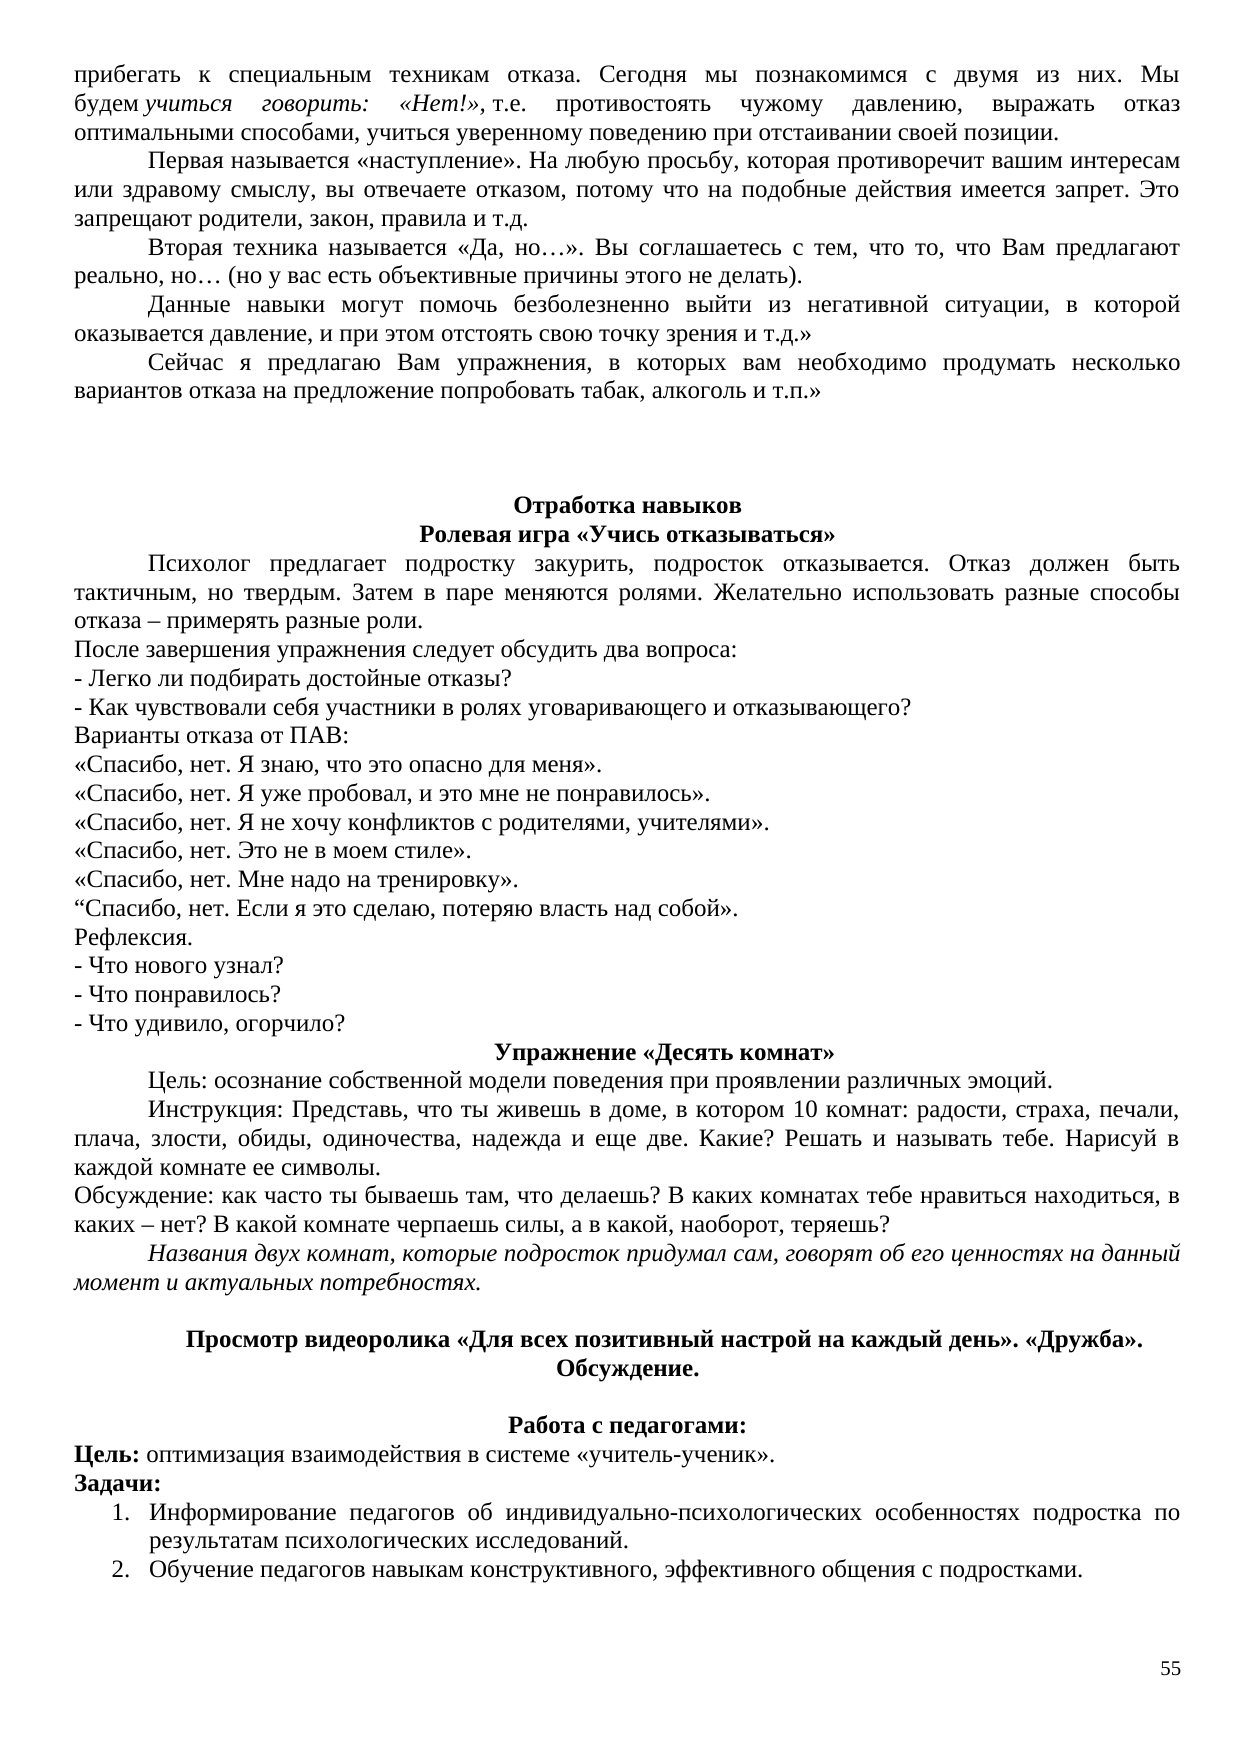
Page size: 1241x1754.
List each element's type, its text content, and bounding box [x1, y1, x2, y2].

text Варианты отказа от ПАВ: [74, 720, 1181, 749]
text Обсуждение: как часто ты бываешь там, что делаешь? В каких комнатах тебе нравиться находиться, в каких – нет? В какой комнате черпаешь силы, а в какой, наоборот, теряешь? [74, 1180, 1181, 1238]
text - Что нового узнал? [74, 950, 1181, 979]
text Задачи: [74, 1468, 1181, 1497]
text - Как чувствовали себя участники в ролях уговаривающего и отказывающего? [74, 692, 1181, 720]
text «Спасибо, нет. Я знаю, что это опасно для меня». [74, 749, 1181, 778]
text “Спасибо, нет. Если я это сделаю, потеряю власть над собой». [74, 893, 1181, 922]
text «Спасибо, нет. Мне надо на тренировку». [74, 864, 1181, 893]
text - Легко ли подбирать достойные отказы? [74, 663, 1181, 692]
list Информирование педагогов об индивидуально-психологических особенностях подростка по результатам психологических исследований. [111, 1497, 1181, 1554]
text Цель: осознание собственной модели поведения при проявлении различных эмоций. [74, 1065, 1181, 1094]
text «Спасибо, нет. Это не в моем стиле». [74, 835, 1181, 864]
text - Что удивило, огорчило? [74, 1008, 1181, 1037]
text Названия двух комнат, которые подросток придумал сам, говорят об его ценностях на данный момент и актуальных потребностях. [74, 1238, 1181, 1295]
text - Что понравилось? [74, 979, 1181, 1008]
text Ролевая игра «Учись отказываться» [74, 519, 1181, 548]
text Первая называется «наступление». На любую просьбу, которая противоречит вашим интересам или здравому смыслу, вы отвечаете отказом, потому что на подобные действия имеется запрет. Это запрещают родители, закон, правила и т.д. [74, 145, 1181, 232]
text Работа с педагогами: [74, 1410, 1181, 1439]
list Обучение педагогов навыкам конструктивного, эффективного общения с подростками. [111, 1554, 1181, 1583]
text Просмотр видеоролика «Для всех позитивный настрой на каждый день». «Дружба». Обсуждение. [74, 1324, 1181, 1382]
text После завершения упражнения следует обсудить два вопроса: [74, 634, 1181, 663]
text Психолог предлагает подростку закурить, подросток отказывается. Отказ должен быть тактичным, но твердым. Затем в паре меняются ролями. Желательно использовать разные способы отказа – примерять разные роли. [74, 548, 1181, 634]
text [74, 59, 1181, 145]
text «Спасибо, нет. Я не хочу конфликтов с родителями, учителями». [74, 807, 1181, 835]
text Упражнение «Десять комнат» [74, 1037, 1181, 1065]
text Инструкция: Представь, что ты живешь в доме, в котором 10 комнат: радости, страха, печали, плача, злости, обиды, одиночества, надежда и еще две. Какие? Решать и называть тебе. Нарисуй в каждой комнате ее символы. [74, 1094, 1181, 1180]
text «Спасибо, нет. Я уже пробовал, и это мне не понравилось». [74, 778, 1181, 807]
text Цель: оптимизация взаимодействия в системе «учитель-ученик». [74, 1439, 1181, 1468]
text Данные навыки могут помочь безболезненно выйти из негативной ситуации, в которой оказывается давление, и при этом отстоять свою точку зрения и т.д.» [74, 289, 1181, 347]
text Вторая техника называется «Да, но…». Вы соглашаетесь с тем, что то, что Вам предлагают реально, но… (но у вас есть объективные причины этого не делать). [74, 232, 1181, 289]
text Сейчас я предлагаю Вам упражнения, в которых вам необходимо продумать несколько вариантов отказа на предложение попробовать табак, алкоголь и т.п.» [74, 347, 1181, 404]
text Рефлексия. [74, 922, 1181, 950]
text Отработка навыков [74, 490, 1181, 519]
